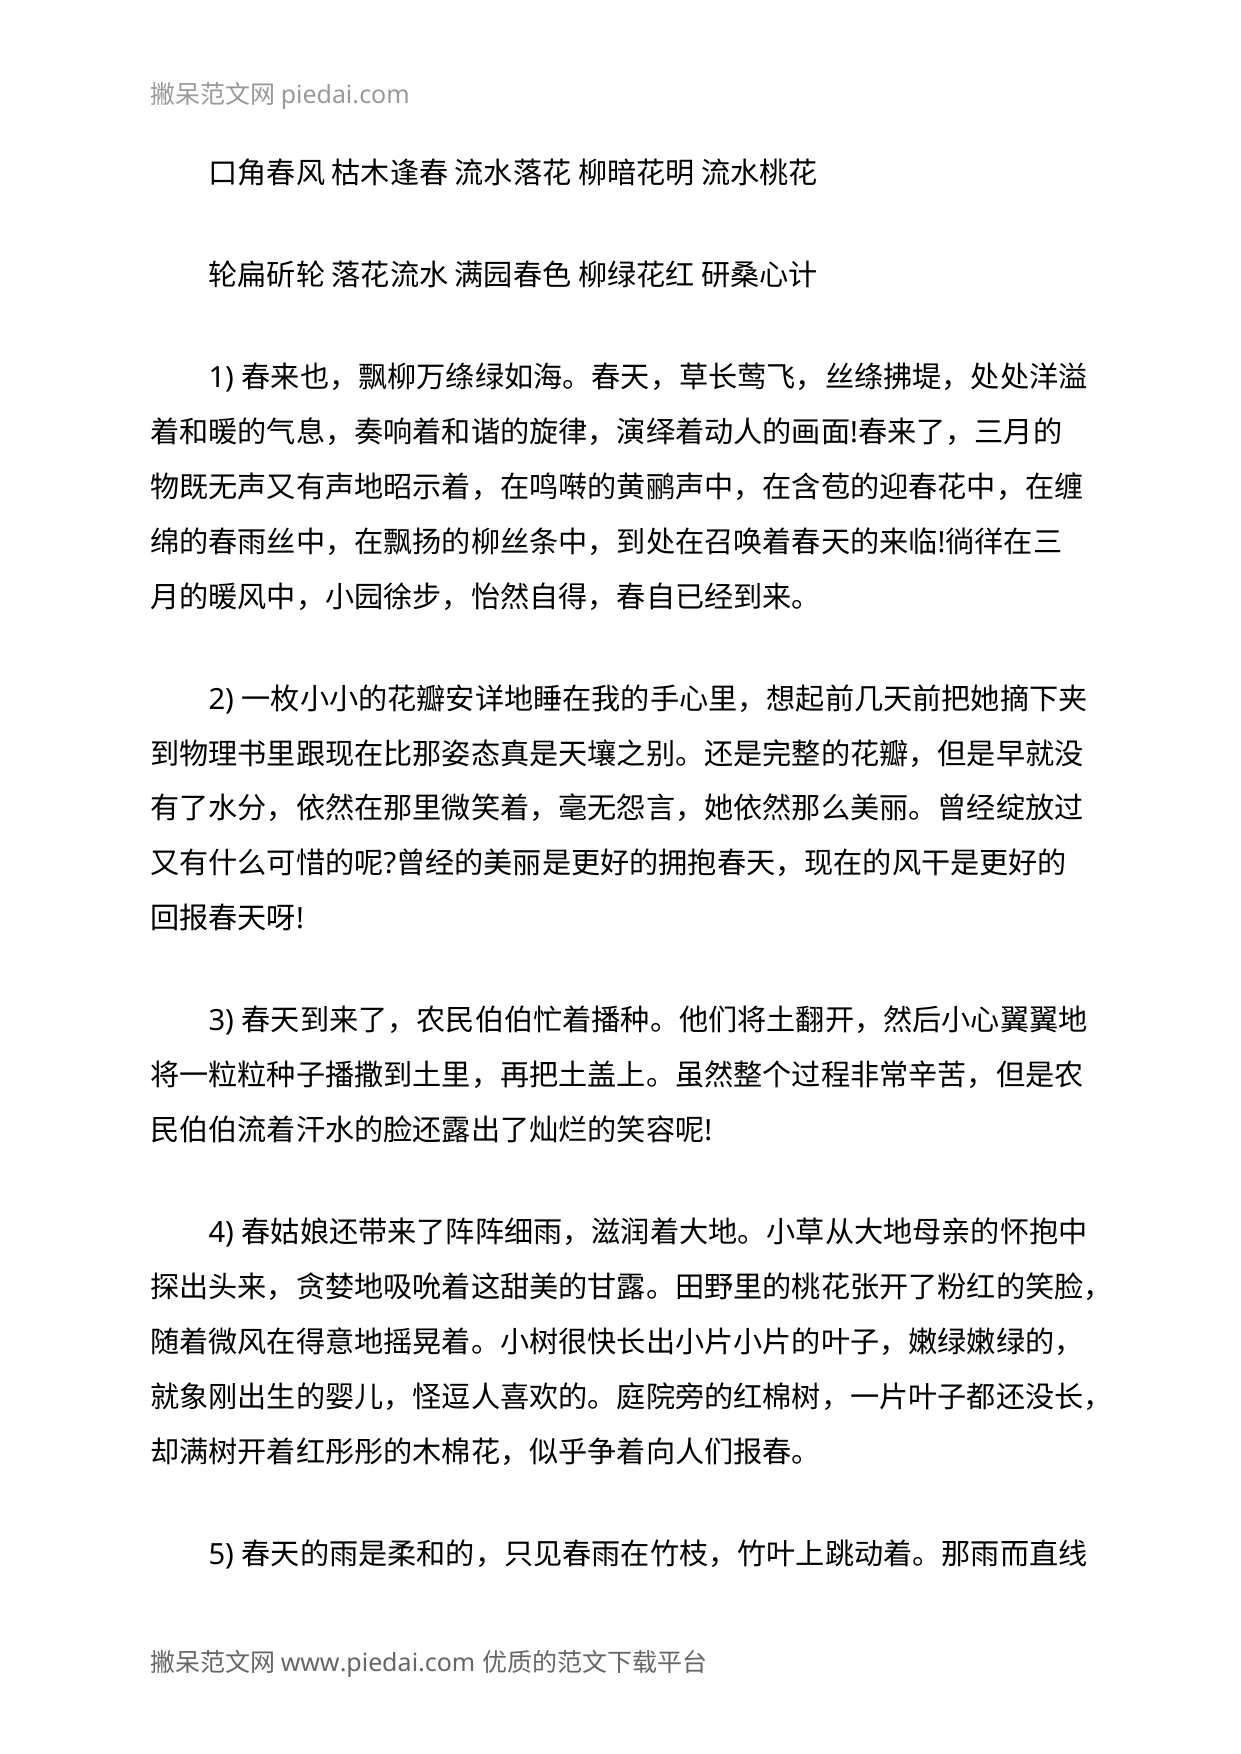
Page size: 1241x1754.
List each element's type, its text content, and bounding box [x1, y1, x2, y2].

text 口角春风 枯木逢春 流水落花 柳暗花明 流水桃花 [150, 150, 1090, 192]
text 2) 一枚小小的花瓣安详地睡在我的手心里，想起前几天前把她摘下夹到物理书里跟现在比那姿态真是天壤之别。还是完整的花瓣，但是早就没有了水分，依然在那里微笑着，毫无怨言，她依然那么美丽。曾经绽放过又有什么可惜的呢?曾经的美丽是更好的拥抱春天，现在的风干是更好的回报春天呀! [150, 675, 1090, 937]
text 4) 春姑娘还带来了阵阵细雨，滋润着大地。小草从大地母亲的怀抱中探出头来，贪婪地吸吮着这甜美的甘露。田野里的桃花张开了粉红的笑脸，随着微风在得意地摇晃着。小树很快长出小片小片的叶子，嫩绿嫩绿的，就象刚出生的婴儿，怪逗人喜欢的。庭院旁的红棉树，一片叶子都还没长，却满树开着红彤彤的木棉花，似乎争着向人们报春。 [150, 1209, 1090, 1471]
text 3) 春天到来了，农民伯伯忙着播种。他们将土翻开，然后小心翼翼地将一粒粒种子播撒到土里，再把土盖上。虽然整个过程非常辛苦，但是农民伯伯流着汗水的脸还露出了灿烂的笑容呢! [150, 997, 1090, 1149]
text 1) 春来也，飘柳万绦绿如海。春天，草长莺飞，丝绦拂堤，处处洋溢着和暖的气息，奏响着和谐的旋律，演绎着动人的画面!春来了，三月的物既无声又有声地昭示着，在鸣啭的黄鹂声中，在含苞的迎春花中，在缠绵的春雨丝中，在飘扬的柳丝条中，到处在召唤着春天的来临!徜徉在三月的暖风中，小园徐步，怡然自得，春自已经到来。 [150, 353, 1090, 616]
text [150, 1530, 1090, 1573]
text 轮扁斫轮 落花流水 满园春色 柳绿花红 研桑心计 [150, 252, 1090, 294]
